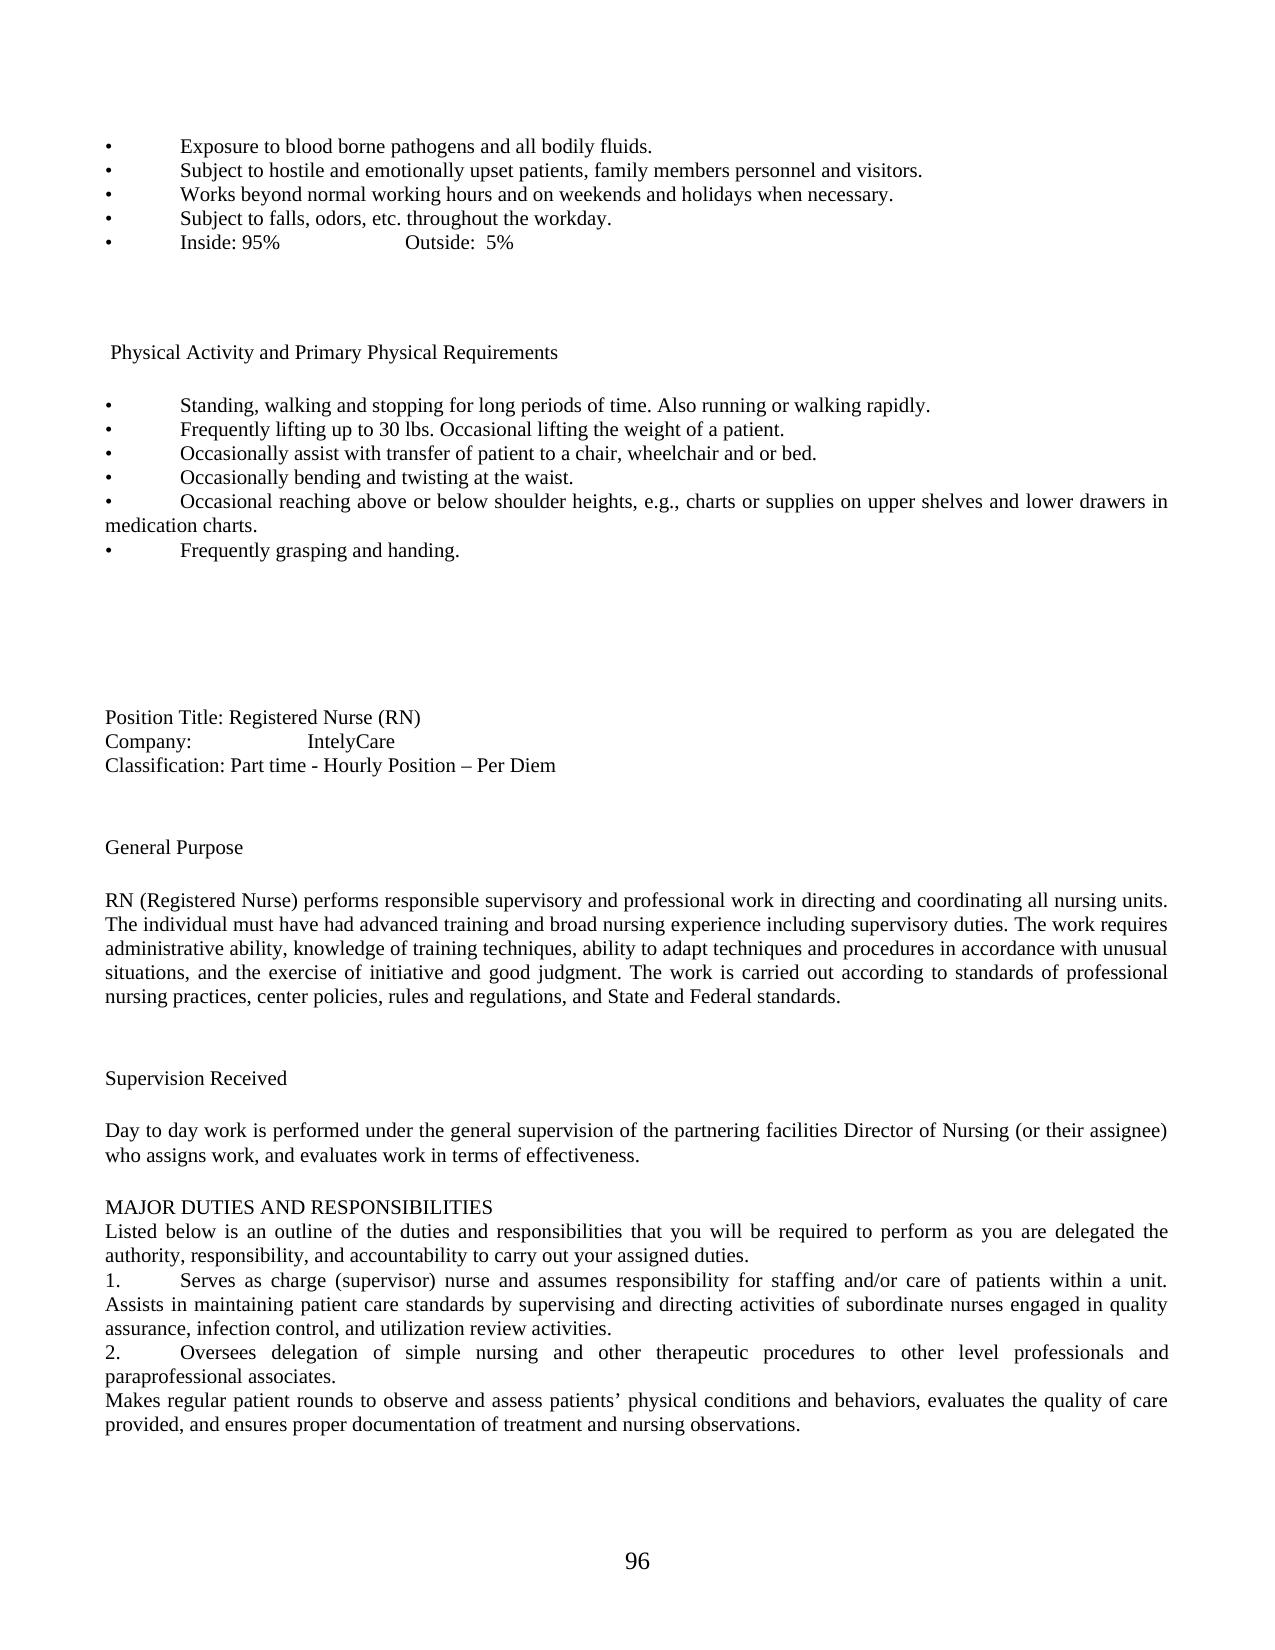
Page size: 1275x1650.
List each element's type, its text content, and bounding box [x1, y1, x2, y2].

text • Subject to falls, odors, etc. throughout the workday. [105, 206, 1170, 230]
text Position Title: Registered Nurse (RN) [105, 705, 1170, 729]
text • Standing, walking and stopping for long periods of time. Also running or walking rapidly. [105, 393, 1170, 417]
text Day to day work is performed under the general supervision of the partnering facilities Director of Nursing (or their assignee) who assigns work, and evaluates work in terms of effectiveness. [105, 1118, 1170, 1167]
text Makes regular patient rounds to observe and assess patients’ physical conditions and behaviors, evaluates the quality of care provided, and ensures proper documentation of treatment and nursing observations. [105, 1388, 1170, 1436]
text General Purpose [105, 835, 1170, 859]
text • Frequently lifting up to 30 lbs. Occasional lifting the weight of a patient. [105, 417, 1170, 441]
text Physical Activity and Primary Physical Requirements [105, 340, 1170, 364]
text Classification: Part time - Hourly Position – Per Diem [105, 753, 1170, 777]
text Supervision Received [105, 1066, 1170, 1090]
text • Exposure to blood borne pathogens and all bodily fluids. [105, 134, 1170, 158]
text • Works beyond normal working hours and on weekends and holidays when necessary. [105, 182, 1170, 206]
text • Frequently grasping and handing. [105, 537, 1170, 562]
text • Subject to hostile and emotionally upset patients, family members personnel and visitors. [105, 158, 1170, 182]
text MAJOR DUTIES AND RESPONSIBILITIES [105, 1195, 1170, 1219]
text 2. Oversees delegation of simple nursing and other therapeutic procedures to other level professionals and paraprofessional associates. [105, 1340, 1170, 1388]
text Company: IntelyCare [105, 729, 1170, 753]
text • Occasionally assist with transfer of patient to a chair, wheelchair and or bed. [105, 441, 1170, 465]
text 1. Serves as charge (supervisor) nurse and assumes responsibility for staffing and/or care of patients within a unit. Assists in maintaining patient care standards by supervising and directing activities of subordinate nurses engaged in quality assurance, infection control, and utilization review activities. [105, 1267, 1170, 1340]
text • Occasionally bending and twisting at the waist. [105, 465, 1170, 489]
text Listed below is an outline of the duties and responsibilities that you will be required to perform as you are delegated the authority, responsibility, and accountability to carry out your assigned duties. [105, 1219, 1170, 1267]
text RN (Registered Nurse) performs responsible supervisory and professional work in directing and coordinating all nursing units. The individual must have had advanced training and broad nursing experience including supervisory duties. The work requires administrative ability, knowledge of training techniques, ability to adapt techniques and procedures in accordance with unusual situations, and the exercise of initiative and good judgment. The work is carried out according to standards of professional nursing practices, center policies, rules and regulations, and State and Federal standards. [105, 888, 1170, 1008]
text • Occasional reaching above or below shoulder heights, e.g., charts or supplies on upper shelves and lower drawers in medication charts. [105, 489, 1170, 537]
text • Inside: 95% Outside: 5% [105, 230, 1170, 254]
